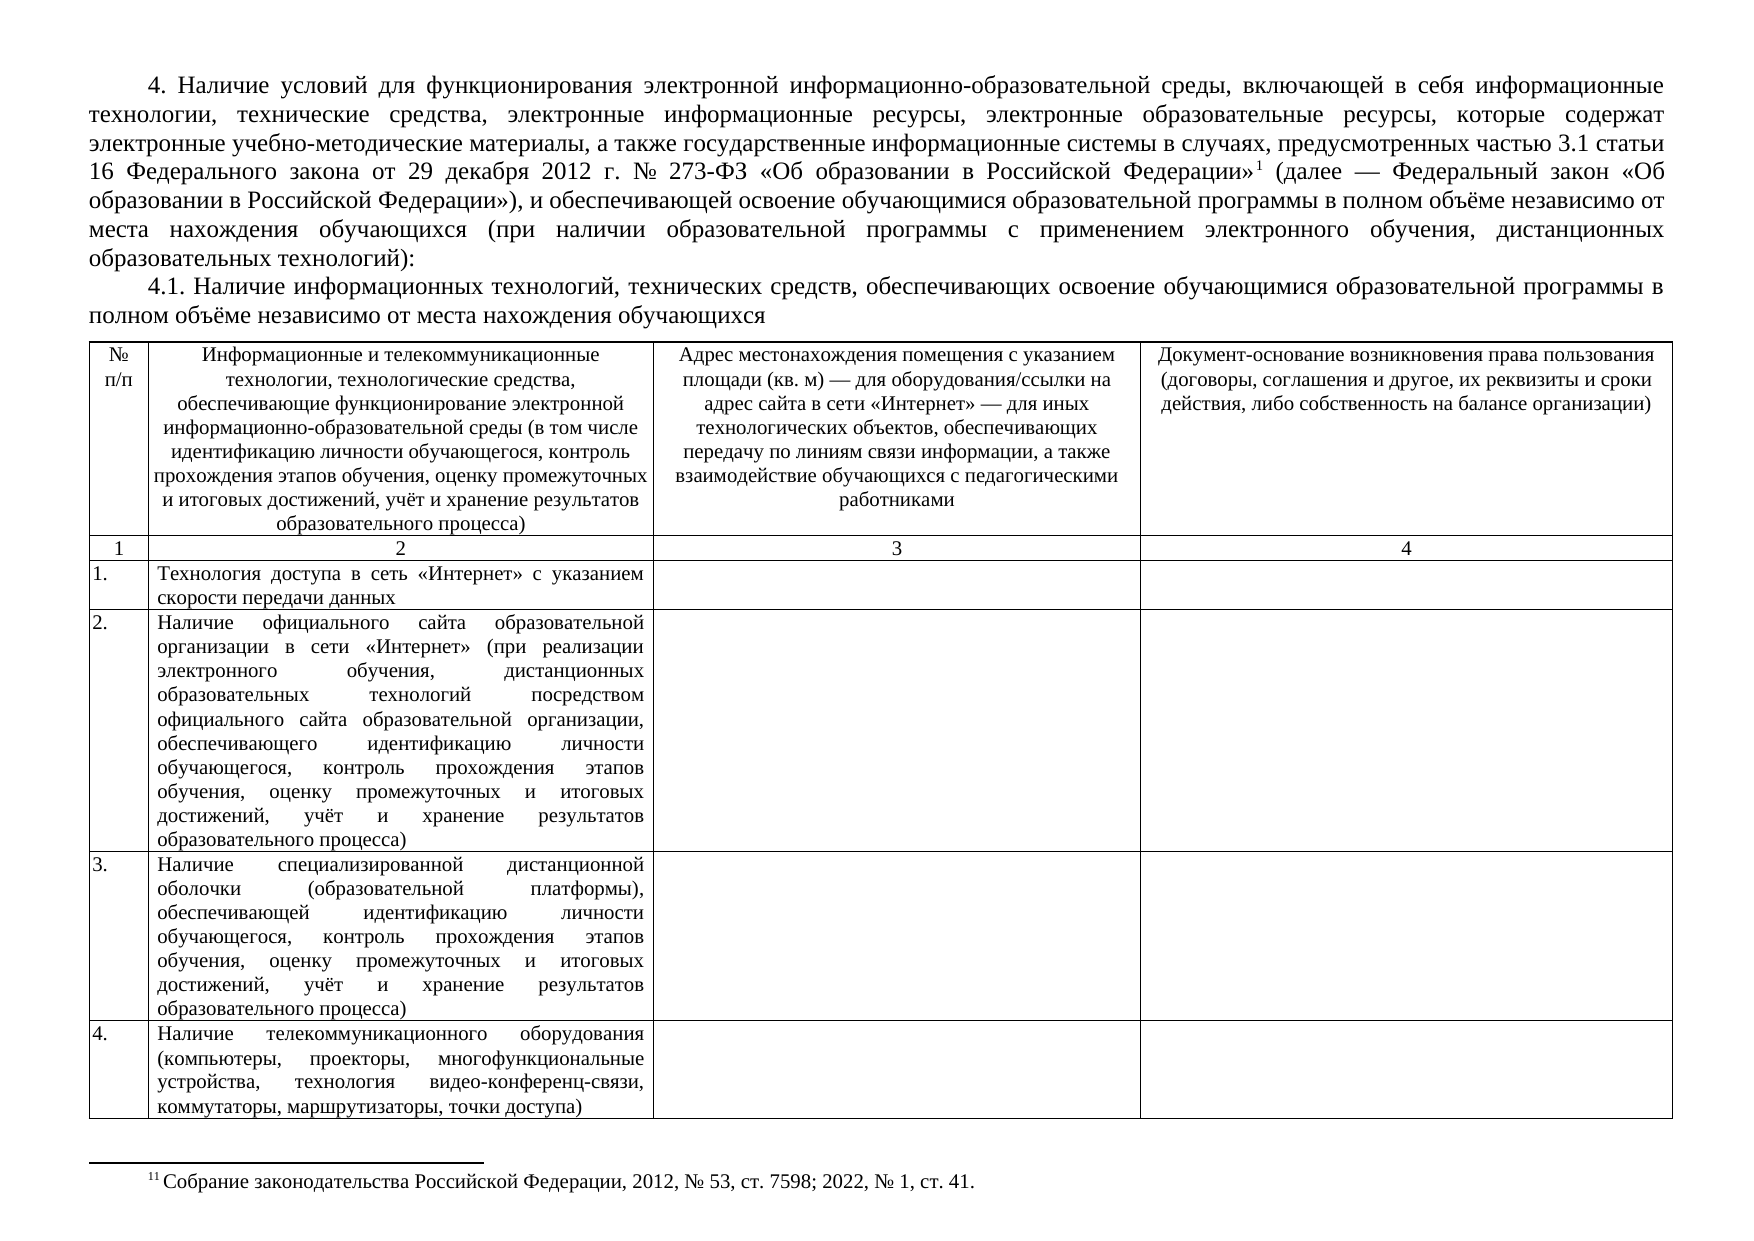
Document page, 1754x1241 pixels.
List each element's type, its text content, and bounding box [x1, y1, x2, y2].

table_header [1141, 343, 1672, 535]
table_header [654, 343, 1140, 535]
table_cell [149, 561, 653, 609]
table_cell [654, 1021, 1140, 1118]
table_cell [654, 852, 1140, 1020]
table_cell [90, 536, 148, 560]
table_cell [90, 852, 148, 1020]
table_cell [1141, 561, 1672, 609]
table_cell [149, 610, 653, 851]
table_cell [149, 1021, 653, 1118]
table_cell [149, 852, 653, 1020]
text 4. Наличие условий для функционирования электронной информационно-образовательной среды, включающей в себя информационные технологии, технические средства, электронные информационные ресурсы, электронные образовательные ресурсы, которые содержат электронные учебно-методические материалы, а также государственные информационные системы в случаях, предусмотренных частью 3.1 статьи 16 Федерального закона от 29 декабря . № 273-ФЗ «Об образовании в Российской Федерации»1 (далее — Федеральный закон «Об образовании в Российской Федерации»), и обеспечивающей освоение обучающимися образовательной программы в полном объёме независимо от места нахождения обучающихся (при наличии образовательной программы с применением электронного обучения, дистанционных образовательных технологий): [89, 70, 1665, 271]
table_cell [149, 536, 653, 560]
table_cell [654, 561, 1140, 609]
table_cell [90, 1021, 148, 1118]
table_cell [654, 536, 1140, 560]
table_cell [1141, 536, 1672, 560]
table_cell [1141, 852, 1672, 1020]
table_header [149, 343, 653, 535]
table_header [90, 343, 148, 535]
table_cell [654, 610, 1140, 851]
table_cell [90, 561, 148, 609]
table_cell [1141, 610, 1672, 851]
text 4.1. Наличие информационных технологий, технических средств, обеспечивающих освоение обучающимися образовательной программы в полном объёме независимо от места нахождения обучающихся [89, 271, 1665, 329]
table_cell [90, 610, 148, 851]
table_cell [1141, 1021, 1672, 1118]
